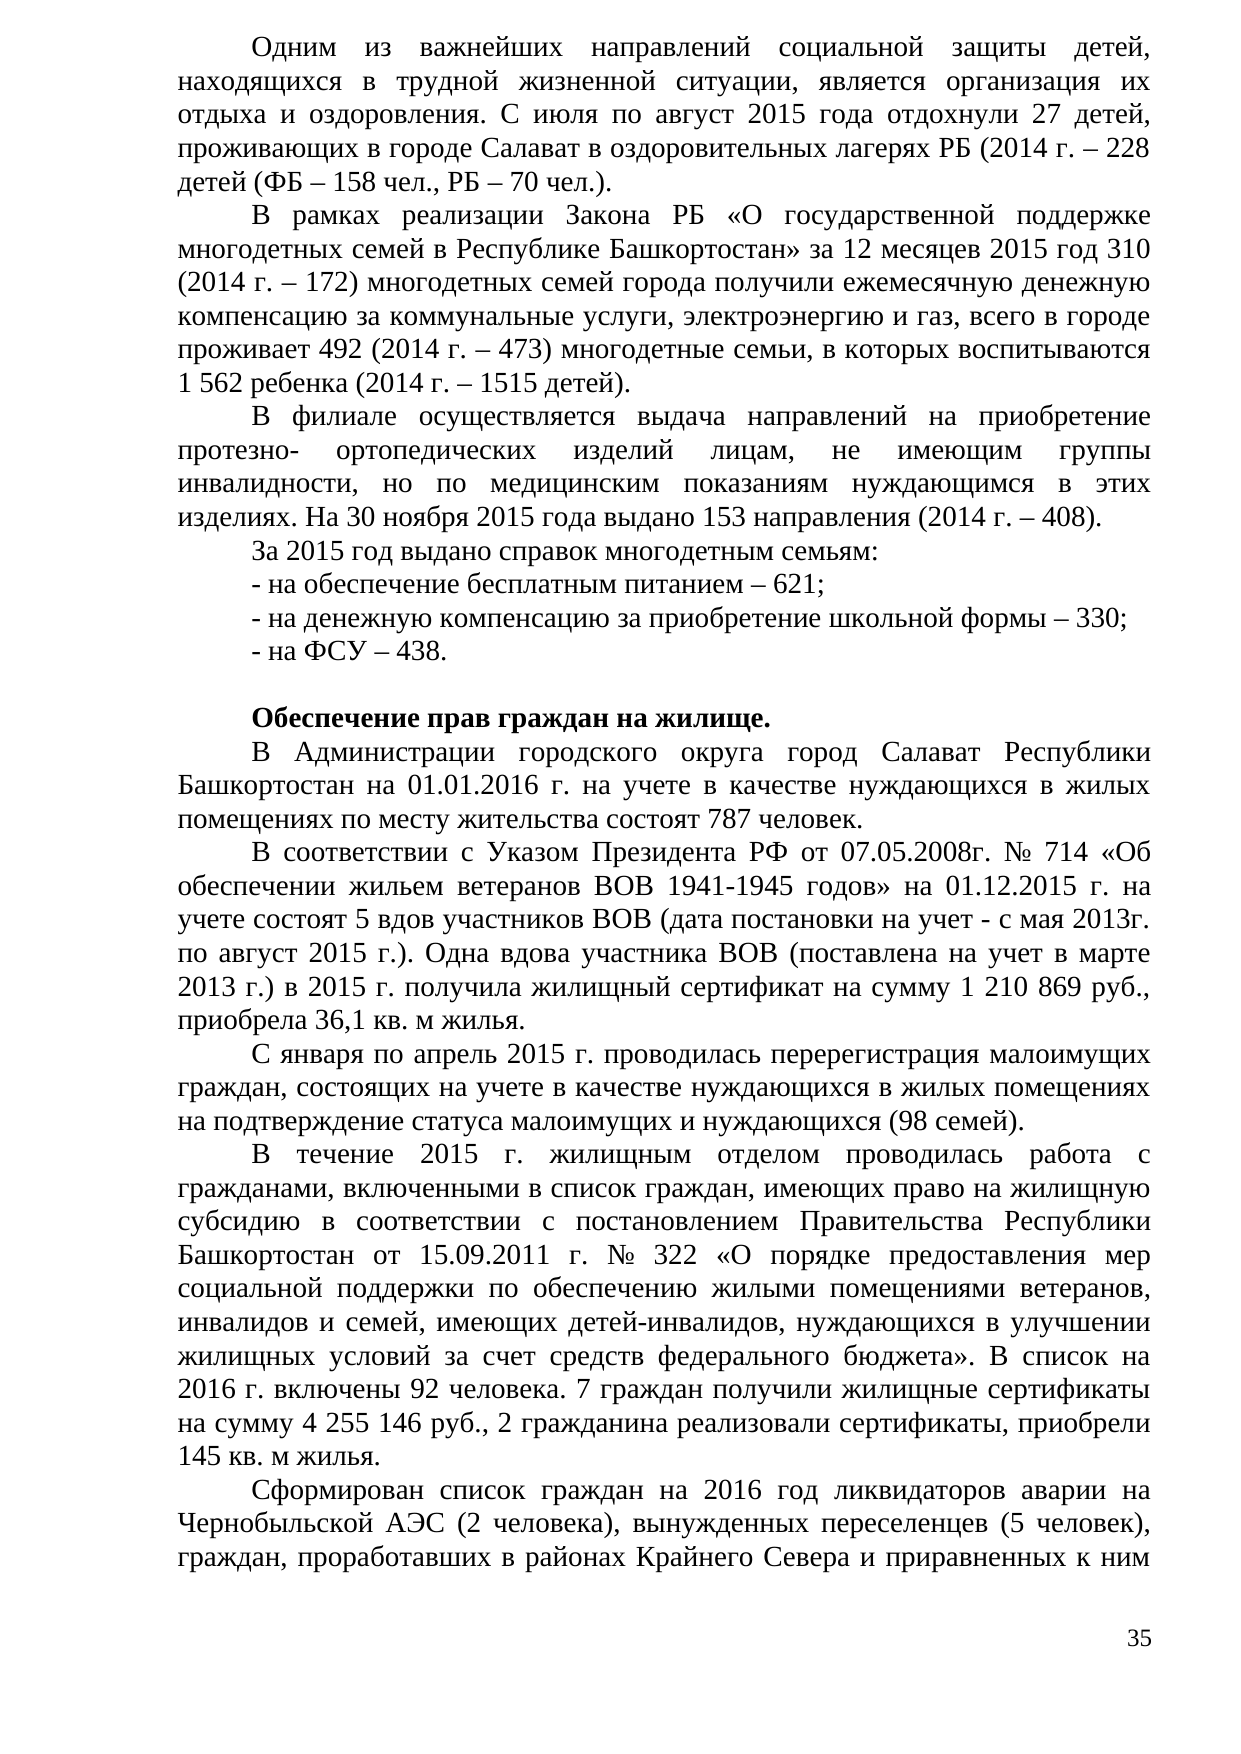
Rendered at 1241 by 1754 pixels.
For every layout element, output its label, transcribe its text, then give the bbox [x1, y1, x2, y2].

text За 2015 год выдано справок многодетным семьям: [177, 533, 1152, 566]
text - на обеспечение бесплатным питанием – 621; [177, 566, 1152, 600]
text В рамках реализации Закона РБ «О государственной поддержке многодетных семей в Республике Башкортостан» за 12 месяцев 2015 год 310 (2014 г. – 172) многодетных семей города получили ежемесячную денежную компенсацию за коммунальные услуги, электроэнергию и газ, всего в городе проживает 492 (2014 г. – 473) многодетные семьи, в которых воспитываются 1 562 ребенка (2014 г. – 1515 детей). [177, 197, 1152, 398]
text - на ФСУ – 438. [177, 633, 1152, 667]
text Обеспечение прав граждан на жилище. [177, 700, 1152, 734]
text В соответствии с Указом Президента РФ от 07.05.2008г. № 714 «Об обеспечении жильем ветеранов ВОВ 1941-1945 годов» на 01.12.2015 г. на учете состоят 5 вдов участников ВОВ (дата постановки на учет - с мая 2013г. по август 2015 г.). Одна вдова участника ВОВ (поставлена на учет в марте 2013 г.) в 2015 г. получила жилищный сертификат на сумму 1 210 869 руб., приобрела 36,1 кв. м жилья. [177, 834, 1152, 1036]
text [177, 1472, 1152, 1572]
text - на денежную компенсацию за приобретение школьной формы – 330; [177, 600, 1152, 633]
text В филиале осуществляется выдача направлений на приобретение протезно- ортопедических изделий лицам, не имеющим группы инвалидности, но по медицинским показаниям нуждающимся в этих изделиях. На 30 ноября 2015 года выдано 153 направления (2014 г. – 408). [177, 398, 1152, 533]
text В Администрации городского округа город Салават Республики Башкортостан на 01.01.2016 г. на учете в качестве нуждающихся в жилых помещениях по месту жительства состоят 787 человек. [177, 734, 1152, 834]
text Одним из важнейших направлений социальной защиты детей, находящихся в трудной жизненной ситуации, является организация их отдыха и оздоровления. С июля по август 2015 года отдохнули 27 детей, проживающих в городе Салават в оздоровительных лагерях РБ (2014 г. – 228 детей (ФБ – 158 чел., РБ – 70 чел.). [177, 29, 1152, 197]
text В течение 2015 г. жилищным отделом проводилась работа с гражданами, включенными в список граждан, имеющих право на жилищную субсидию в соответствии с постановлением Правительства Республики Башкортостан от 15.09.2011 г. № 322 «О порядке предоставления мер социальной поддержки по обеспечению жилыми помещениями ветеранов, инвалидов и семей, имеющих детей-инвалидов, нуждающихся в улучшении жилищных условий за счет средств федерального бюджета». В список на 2016 г. включены 92 человека. 7 граждан получили жилищные сертификаты на сумму 4 255 146 руб., 2 гражданина реализовали сертификаты, приобрели 145 кв. м жилья. [177, 1136, 1152, 1472]
text С января по апрель 2015 г. проводилась перерегистрация малоимущих граждан, состоящих на учете в качестве нуждающихся в жилых помещениях на подтверждение статуса малоимущих и нуждающихся (98 семей). [177, 1036, 1152, 1136]
